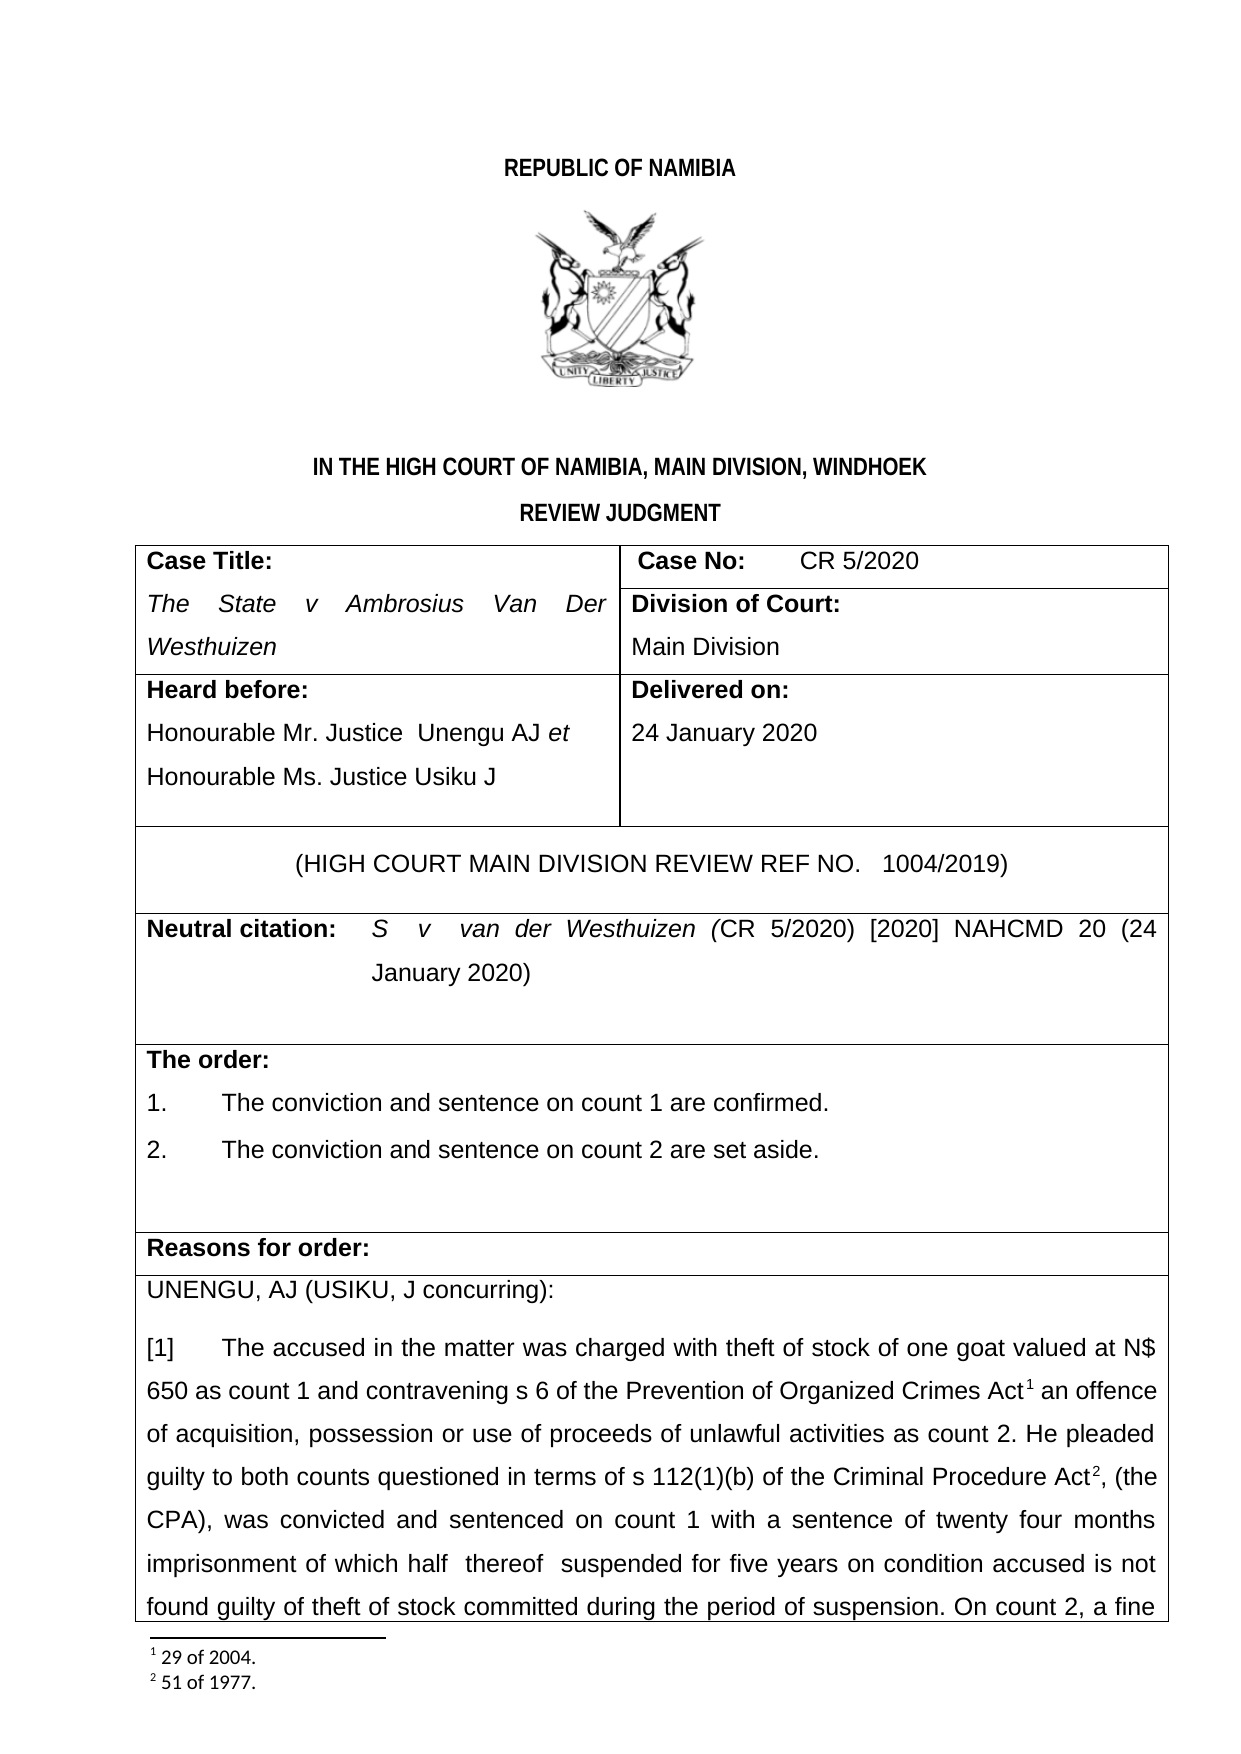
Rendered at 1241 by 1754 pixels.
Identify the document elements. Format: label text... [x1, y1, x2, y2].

table_cell Division of Court: Main Division [621, 589, 1168, 674]
table_cell Reasons for order: [136, 1233, 1168, 1274]
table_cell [136, 1276, 1168, 1621]
table_header Case No: CR 5/2020 [621, 546, 1168, 588]
text IN THE HIGH COURT OF NAMIBIA, MAIN DIVISION, WINDHOEK [150, 452, 1090, 480]
table_cell The order: 1. The conviction and sentence on count 1 are confirmed. 2. The conviction and sentence on count 2 are set aside. [136, 1045, 1168, 1232]
table_cell (HIGH COURT MAIN DIVISION REVIEW REF NO. 1004/2019) [136, 827, 1168, 913]
table_header Case Title: The State v Ambrosius Van Der Westhuizen [136, 546, 619, 674]
picture [527, 199, 713, 387]
table_cell Heard before: Honourable Mr. Justice Unengu AJ et Honourable Ms. Justice Usiku J [136, 675, 619, 826]
table_cell Delivered on: 24 January 2020 [621, 675, 1168, 826]
text REPUBLIC OF NAMIBIA [150, 153, 1090, 181]
text REVIEW JUDGMENT [150, 498, 1090, 527]
table_cell Neutral citation: S v van der Westhuizen (CR 5/2020) [2020] NAHCMD 20 (24 January 2020) [136, 914, 1168, 1044]
